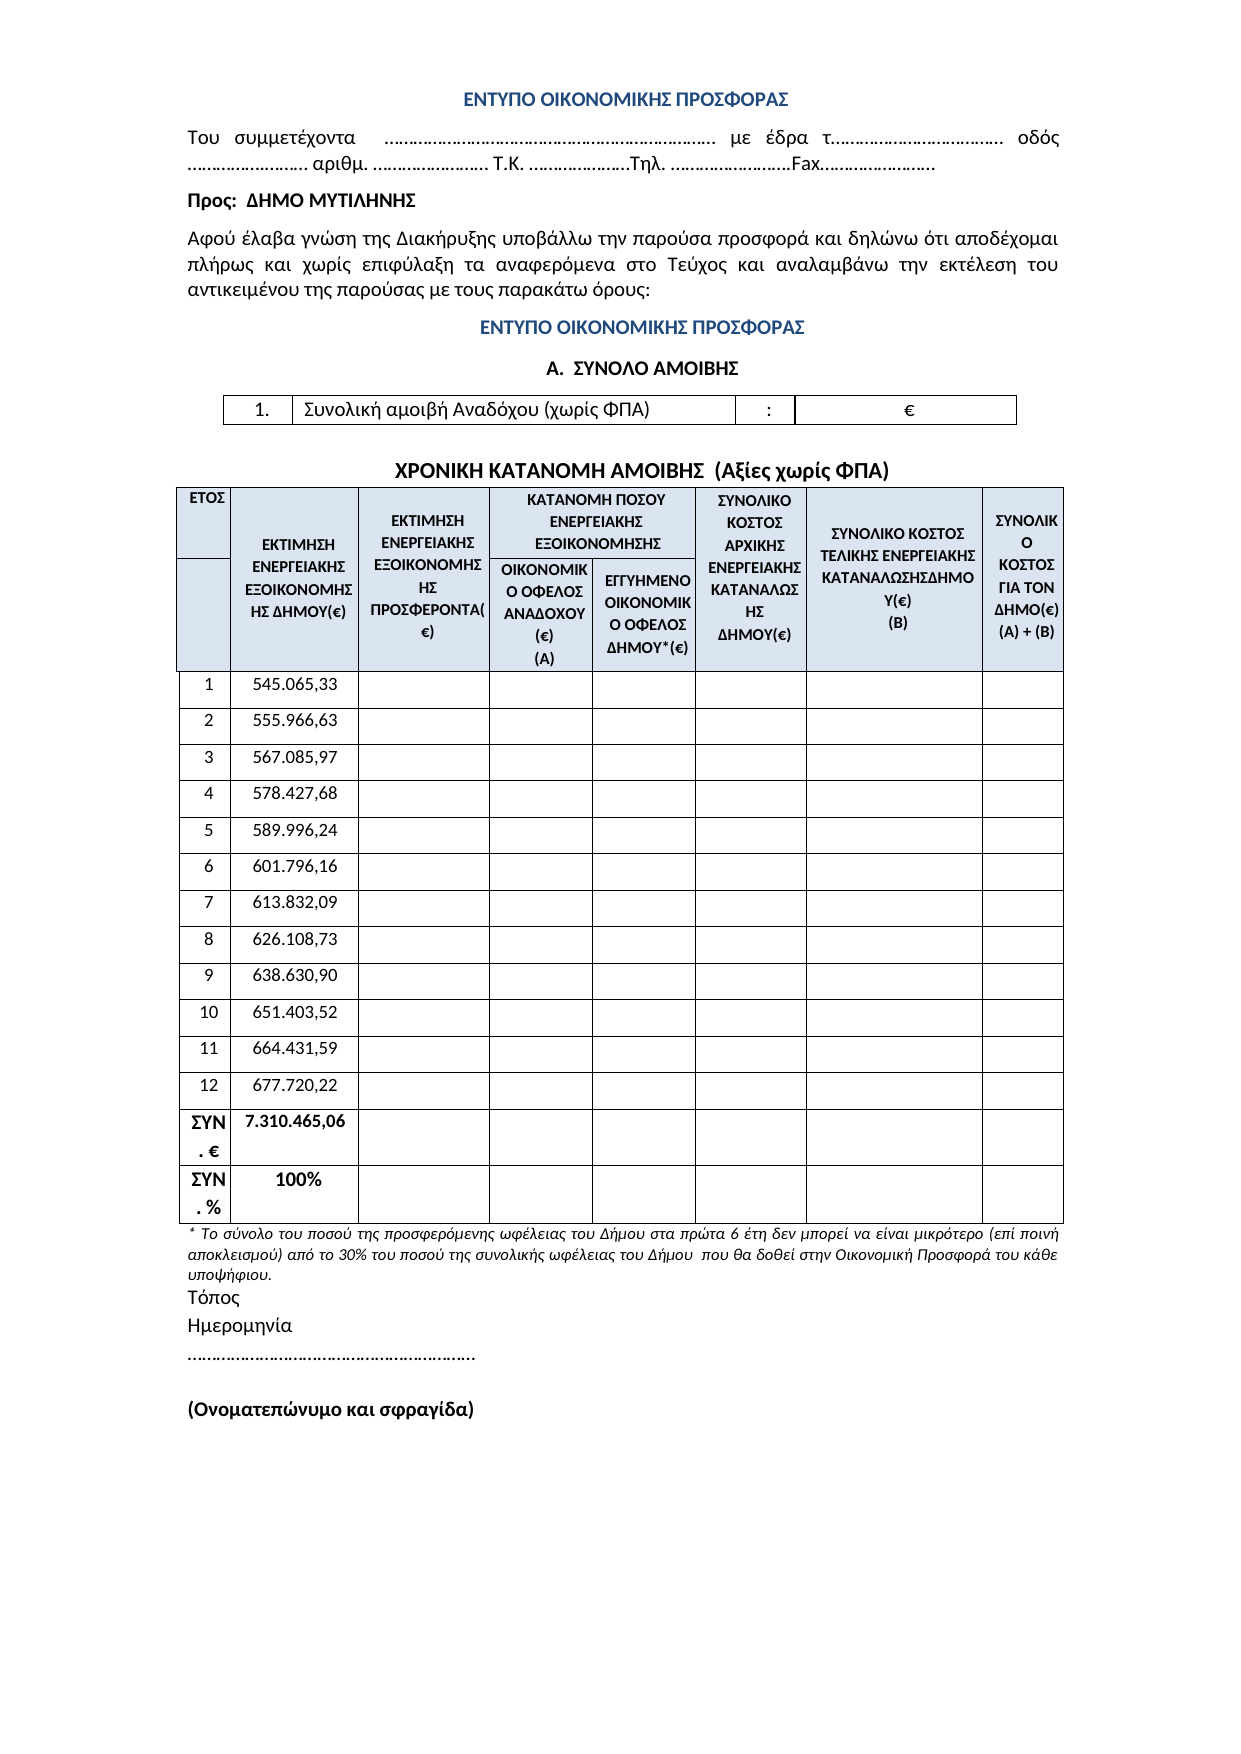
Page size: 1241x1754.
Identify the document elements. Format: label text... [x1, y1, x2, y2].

table_header € [796, 396, 1016, 424]
table_cell 4 [180, 781, 230, 817]
text (Ονοματεπώνυμο και σφραγίδα) [187, 1396, 1060, 1421]
table_header Συνολική αμοιβή Αναδόχου (χωρίς ΦΠΑ) [293, 396, 735, 424]
table_cell 589.996,24 [231, 818, 358, 853]
table_cell [490, 818, 592, 853]
table_header ΣΥΝΟΛΙΚΟ ΚΟΣΤΟΣ ΤΕΛΙΚΗΣ ΕΝΕΡΓΕΙΑΚΗΣ ΚΑΤΑΝΑΛΩΣΗΣΔΗΜΟΥ(€) (Β) [807, 488, 982, 671]
text …………………………………………………… [187, 1340, 1060, 1366]
table_cell 545.065,33 [231, 672, 358, 707]
table_cell [983, 854, 1063, 890]
table_cell [807, 1073, 982, 1108]
table_cell [696, 1110, 806, 1165]
table_cell ΣΥΝ. € [180, 1110, 230, 1165]
table_cell 613.832,09 [231, 891, 358, 926]
table_cell [359, 854, 489, 890]
table_cell 3 [180, 745, 230, 780]
table_cell 9 [180, 964, 230, 999]
table_header ΕΤΟΣ [177, 488, 230, 558]
table_cell [359, 964, 489, 999]
table_header ΕΚΤΙΜΗΣΗ ΕΝΕΡΓΕΙΑΚΗΣ ΕΞΟΙΚΟΝΟΜΗΣΗΣ ΔΗΜΟΥ(€) [231, 488, 358, 671]
table_cell 2 [180, 709, 230, 744]
table_cell 6 [180, 854, 230, 890]
table_cell [593, 1110, 695, 1165]
table_cell 11 [180, 1037, 230, 1072]
table_cell [593, 1037, 695, 1072]
table_cell [807, 745, 982, 780]
table_cell [696, 672, 806, 707]
table_cell [983, 1000, 1063, 1036]
table_cell [696, 745, 806, 780]
table_cell [807, 672, 982, 707]
table_header 1. [224, 396, 292, 424]
table_cell 10 [180, 1000, 230, 1036]
table_cell 12 [180, 1073, 230, 1108]
text ΕΝΤΥΠΟ ΟΙΚΟΝΟΜΙΚΗΣ ΠΡΟΣΦΟΡΑΣ [225, 314, 1060, 340]
table_cell [490, 854, 592, 890]
table_cell [983, 818, 1063, 853]
table_cell [807, 1110, 982, 1165]
table_cell [359, 1000, 489, 1036]
table_cell [696, 891, 806, 926]
table_cell [359, 818, 489, 853]
table_cell [593, 891, 695, 926]
text Του συμμετέχοντα …………………………………………………………… με έδρα τ……………………………… οδός …………….……… αριθμ. …………………… Τ.Κ. …………………Τηλ. …………………….Fax…………………… [187, 124, 1060, 175]
table_cell [490, 1110, 592, 1165]
table_cell 651.403,52 [231, 1000, 358, 1036]
table_cell [696, 1037, 806, 1072]
table_cell 664.431,59 [231, 1037, 358, 1072]
text Ημερομηνία [187, 1312, 1060, 1338]
text ΧΡΟΝΙΚΗ ΚΑΤΑΝΟΜΗ ΑΜΟΙΒΗΣ (Αξίες χωρίς ΦΠΑ) [225, 456, 1060, 484]
text ΕΝΤΥΠΟ ΟΙΚΟΝΟΜΙΚΗΣ ΠΡΟΣΦΟΡΑΣ [187, 86, 1060, 112]
text Α. ΣΥΝΟΛΟ ΑΜΟΙΒΗΣ [225, 355, 1060, 380]
table_cell [490, 891, 592, 926]
table_cell [490, 1000, 592, 1036]
table_cell [983, 1037, 1063, 1072]
table_cell [983, 781, 1063, 817]
table_cell ΣΥΝ. % [180, 1166, 230, 1222]
table_cell [807, 1037, 982, 1072]
table_cell 638.630,90 [231, 964, 358, 999]
table_cell [490, 745, 592, 780]
table_cell [593, 854, 695, 890]
table_cell 1 [180, 672, 230, 707]
table_cell [696, 964, 806, 999]
table_cell [490, 1166, 592, 1222]
table_cell [807, 1000, 982, 1036]
table_header ΣΥΝΟΛΙΚΟ ΚΟΣΤΟΣ ΑΡΧΙΚΗΣ ΕΝΕΡΓΕΙΑΚΗΣ ΚΑΤΑΝΑΛΩΣΗΣ ΔΗΜΟΥ(€) [696, 488, 806, 671]
table_cell [983, 1073, 1063, 1108]
table_header ΣΥΝΟΛΙΚΟ ΚΟΣΤΟΣ ΓΙΑ ΤΟΝ ΔΗΜΟ(€) (Α) + (Β) [983, 488, 1063, 671]
table_cell [696, 818, 806, 853]
table_cell [593, 927, 695, 963]
table_cell [359, 709, 489, 744]
table_cell 567.085,97 [231, 745, 358, 780]
table_cell ΟΙΚΟΝΟΜΙΚΟ ΟΦΕΛΟΣ ΑΝΑΔΟΧΟΥ (€) (Α) [490, 559, 592, 671]
table_cell 7 [180, 891, 230, 926]
table_cell [983, 1166, 1063, 1222]
table_cell [490, 709, 592, 744]
table_cell [490, 672, 592, 707]
table_cell 626.108,73 [231, 927, 358, 963]
table_cell [359, 1110, 489, 1165]
table_cell [490, 1037, 592, 1072]
table_cell [983, 1110, 1063, 1165]
table_cell [359, 672, 489, 707]
table_cell [807, 964, 982, 999]
table_cell 100% [231, 1166, 358, 1222]
table_cell 677.720,22 [231, 1073, 358, 1108]
table_cell ΕΓΓΥΗΜΕΝΟ ΟΙΚΟΝΟΜΙΚΟ ΟΦΕΛΟΣ ΔΗΜΟΥ*(€) [593, 559, 695, 671]
table_cell [696, 927, 806, 963]
table_cell [807, 818, 982, 853]
table_cell [490, 781, 592, 817]
table_cell [593, 818, 695, 853]
table_header : [736, 396, 794, 424]
table_cell [593, 781, 695, 817]
table_cell [983, 745, 1063, 780]
table_cell [177, 559, 230, 671]
table_cell [807, 781, 982, 817]
table_cell [359, 745, 489, 780]
table_cell [696, 1000, 806, 1036]
table_cell [983, 927, 1063, 963]
table_cell [359, 927, 489, 963]
table_cell [359, 1166, 489, 1222]
table_cell [983, 964, 1063, 999]
table_cell 5 [180, 818, 230, 853]
table_cell [593, 672, 695, 707]
table_cell 8 [180, 927, 230, 963]
table_cell [490, 964, 592, 999]
text Τόπος [187, 1284, 1060, 1310]
table_cell [696, 709, 806, 744]
table_cell [807, 891, 982, 926]
table_cell [696, 1166, 806, 1222]
text Αφού έλαβα γνώση της Διακήρυξης υποβάλλω την παρούσα προσφορά και δηλώνω ότι αποδέχομαι πλήρως και χωρίς επιφύλαξη τα αναφερόμενα στο Τεύχος και αναλαμβάνω την εκτέλεση του αντικειμένου της παρούσας με τους παρακάτω όρους: [187, 226, 1060, 302]
table_header ΕΚΤΙΜΗΣΗ ΕΝΕΡΓΕΙΑΚΗΣ ΕΞΟΙΚΟΝΟΜΗΣΗΣ ΠΡΟΣΦΕΡΟΝΤΑ(€) [359, 488, 489, 671]
table_cell [593, 964, 695, 999]
table_cell [593, 1073, 695, 1108]
table_cell 7.310.465,06 [231, 1110, 358, 1165]
table_cell [983, 891, 1063, 926]
table_cell [593, 745, 695, 780]
table_cell [696, 781, 806, 817]
table_cell [983, 709, 1063, 744]
table_cell [807, 927, 982, 963]
table_cell [359, 781, 489, 817]
table_cell [593, 709, 695, 744]
text * Το σύνολο του ποσού της προσφερόμενης ωφέλειας του Δήμου στα πρώτα 6 έτη δεν μπορεί να είναι μικρότερο (επί ποινή αποκλεισμού) από το 30% του ποσού της συνολικής ωφέλειας του Δήμου που θα δοθεί στην Οικονομική Προσφορά του κάθε υποψήφιου. [187, 1224, 1060, 1284]
table_cell [359, 891, 489, 926]
table_cell [807, 1166, 982, 1222]
table_cell [807, 854, 982, 890]
text Προς: ΔΗΜΟ ΜΥΤΙΛΗΝΗΣ [187, 188, 1060, 213]
table_cell [490, 1073, 592, 1108]
table_cell [983, 672, 1063, 707]
table_cell 578.427,68 [231, 781, 358, 817]
table_header ΚΑΤΑΝΟΜΗ ΠΟΣΟΥ ΕΝΕΡΓΕΙΑΚΗΣ ΕΞΟΙΚΟΝΟΜΗΣΗΣ [490, 488, 695, 558]
table_cell [359, 1037, 489, 1072]
table_cell [593, 1000, 695, 1036]
table_cell 601.796,16 [231, 854, 358, 890]
table_cell [359, 1073, 489, 1108]
table_cell [696, 854, 806, 890]
table_cell 555.966,63 [231, 709, 358, 744]
table_cell [490, 927, 592, 963]
table_cell [696, 1073, 806, 1108]
table_cell [807, 709, 982, 744]
table_cell [593, 1166, 695, 1222]
